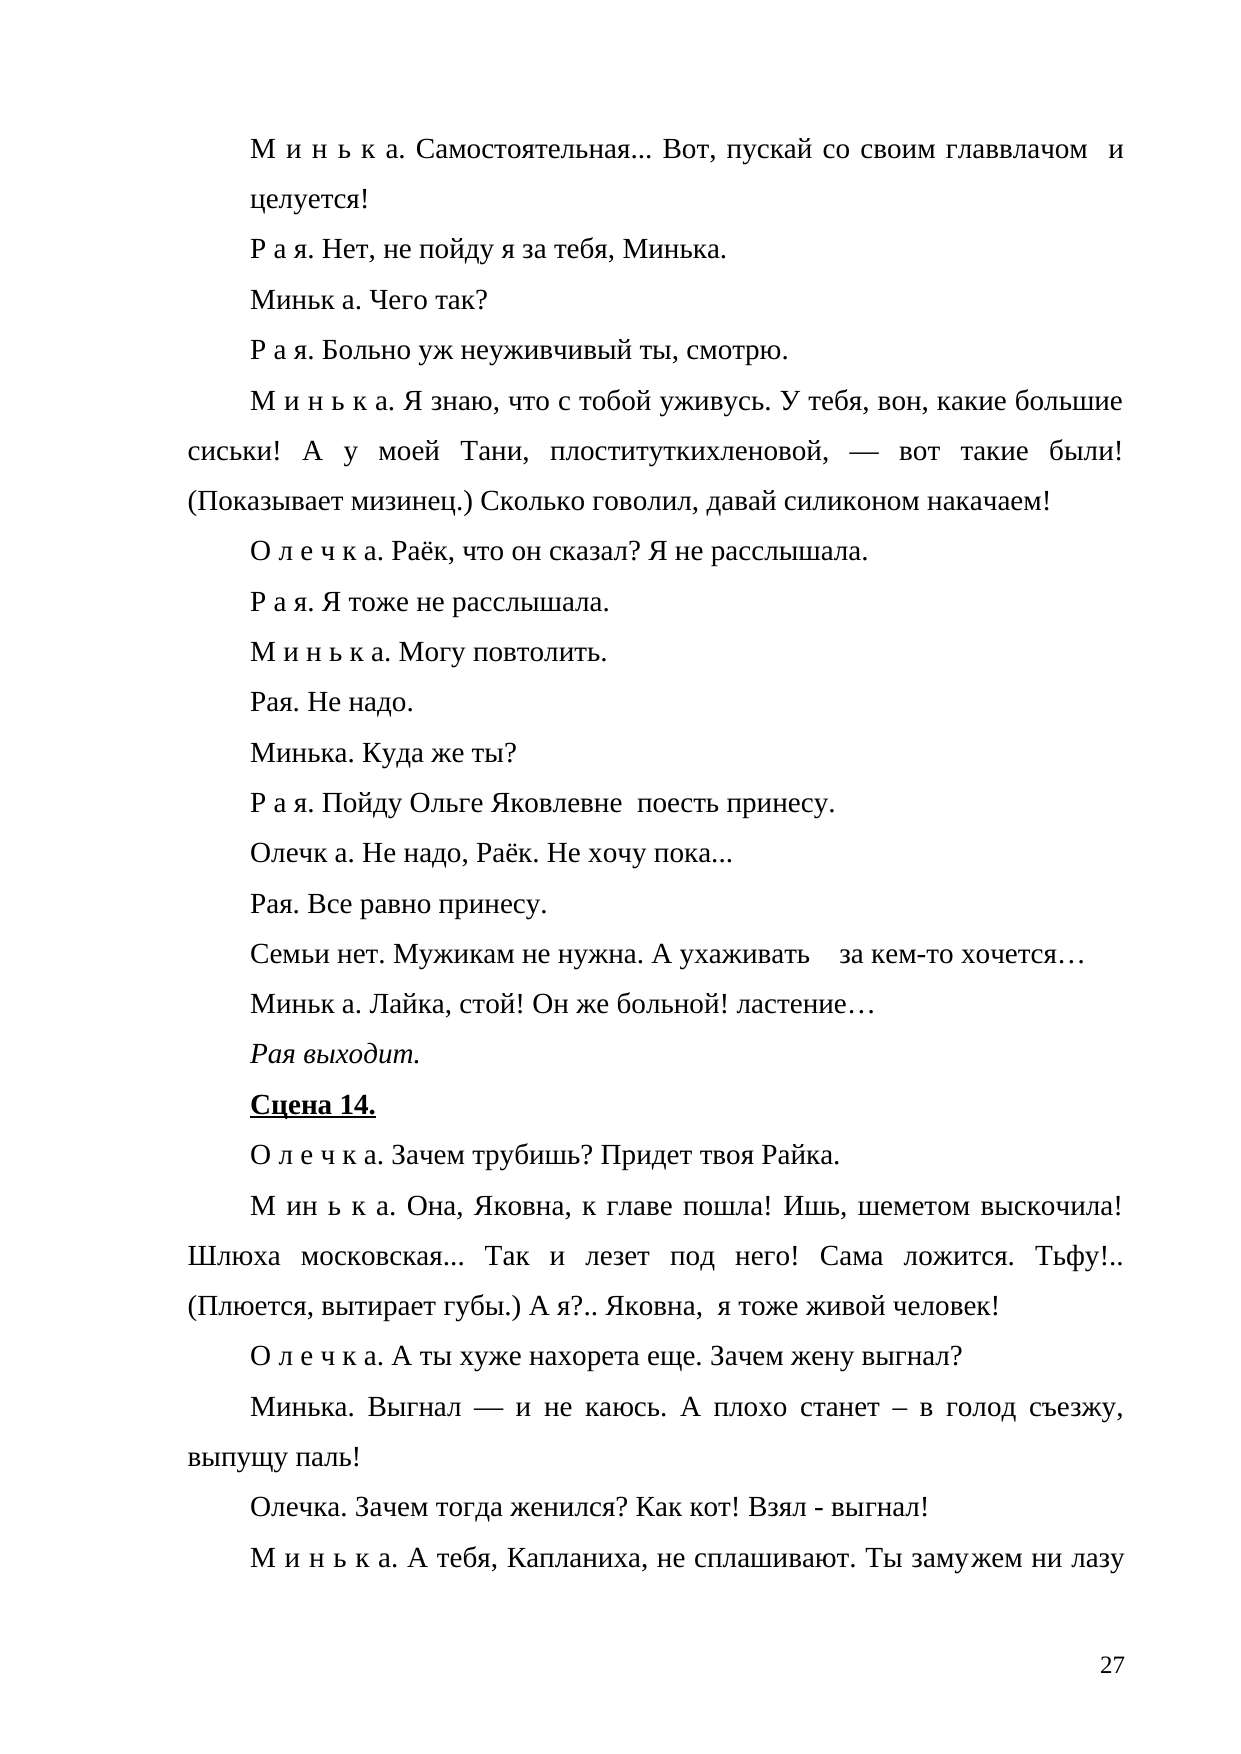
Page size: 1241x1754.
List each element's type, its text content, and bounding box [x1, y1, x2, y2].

text Рая. Не надо. [187, 684, 1125, 718]
text Олечк а. Не надо, Раёк. Не хочу пока... [187, 835, 1125, 869]
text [187, 1540, 1125, 1573]
text О л е ч к а. Раёк, что он сказал? Я не расслышала. [187, 533, 1125, 567]
text Минька. Куда же ты? [187, 735, 1125, 768]
text Р а я. Нет, не пойду я за тебя, Минька. [187, 232, 1125, 265]
text М и н ь к а. Могу повтолить. [187, 634, 1125, 668]
text Р а я. Больно уж неуживчивый ты, смотрю. [187, 332, 1125, 366]
text Минька. Выгнал — и не каюсь. А плохо станет – в голод съезжу, выпущу паль! [187, 1389, 1125, 1473]
text Р а я. Я тоже не расслышала. [187, 584, 1125, 617]
text Семьи нет. Мужикам не нужна. А ухаживать за кем-то хочется… [187, 936, 1125, 969]
text Рая выходит. [187, 1037, 1125, 1070]
text Р а я. Пойду Ольге Яковлевне поесть принесу. [187, 785, 1125, 819]
text М и н ь к а. Самостоятельная... Вот, пускай со своим главвлачом и целуется! [250, 131, 1125, 215]
text Сцена 14. [187, 1087, 1125, 1121]
text Миньк а. Чего так? [187, 282, 1125, 316]
text М ин ь к а. Она, Яковна, к главе пошла! Ишь, шеметом выскочила! Шлюха московская... Так и лезет под него! Сама ложится. Тьфу!.. (Плюется, вытирает губы.) А я?.. Яковна, я тоже живой человек! [187, 1188, 1125, 1322]
text М и н ь к а. Я знаю, что с тобой уживусь. У тебя, вон, какие большие сиськи! А у моей Тани, плоституткихленовой, — вот такие были! (Показывает мизинец.) Сколько говолил, давай силиконом накачаем! [187, 383, 1125, 517]
text О л е ч к а. Зачем трубишь? Придет твоя Райка. [187, 1137, 1125, 1171]
text Миньк а. Лайка, стой! Он же больной! ластение… [187, 986, 1125, 1020]
text О л е ч к а. А ты хуже нахорета еще. Зачем жену выгнал? [187, 1338, 1125, 1372]
text Олечка. Зачем тогда женился? Как кот! Взял - выгнал! [187, 1489, 1125, 1523]
text Рая. Все равно принесу. [187, 886, 1125, 919]
